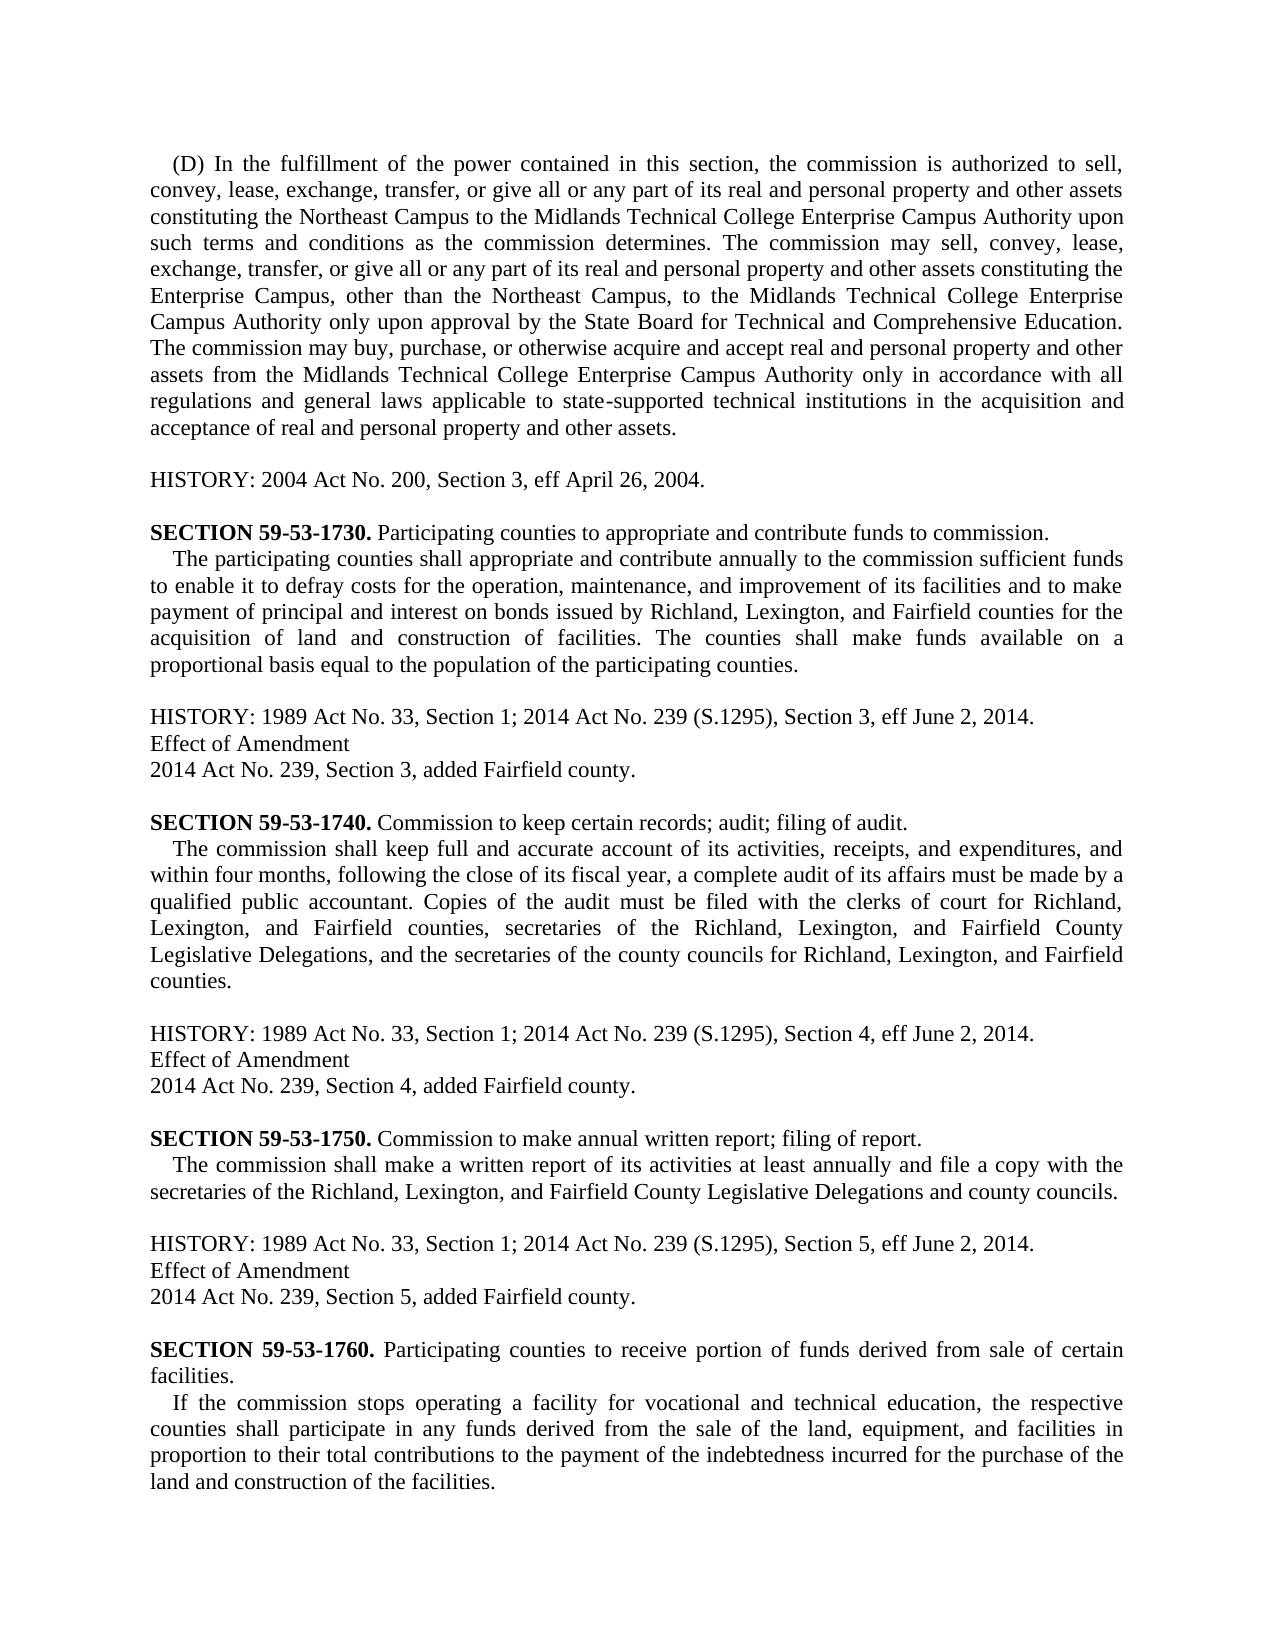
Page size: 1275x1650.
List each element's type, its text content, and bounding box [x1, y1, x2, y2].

text HISTORY: 1989 Act No. 33, Section 1; 2014 Act No. 239 (S.1295), Section 3, eff June 2, 2014. [150, 703, 1125, 730]
text The participating counties shall appropriate and contribute annually to the commission sufficient funds to enable it to defray costs for the operation, maintenance, and improvement of its facilities and to make payment of principal and interest on bonds issued by Richland, Lexington, and Fairfield counties for the acquisition of land and construction of facilities. The counties shall make funds available on a proportional basis equal to the population of the participating counties. [150, 545, 1125, 677]
text Effect of Amendment [150, 730, 1125, 756]
text SECTION 59-53-1760. Participating counties to receive portion of funds derived from sale of certain facilities. [150, 1336, 1125, 1389]
text If the commission stops operating a facility for vocational and technical education, the respective counties shall participate in any funds derived from the sale of the land, equipment, and facilities in proportion to their total contributions to the payment of the indebtedness incurred for the purchase of the land and construction of the facilities. [150, 1389, 1125, 1494]
text SECTION 59-53-1730. Participating counties to appropriate and contribute funds to commission. [150, 519, 1125, 545]
text (D) In the fulfillment of the power contained in this section, the commission is authorized to sell, convey, lease, exchange, transfer, or give all or any part of its real and personal property and other assets constituting the Northeast Campus to the Midlands Technical College Enterprise Campus Authority upon such terms and conditions as the commission determines. The commission may sell, convey, lease, exchange, transfer, or give all or any part of its real and personal property and other assets constituting the Enterprise Campus, other than the Northeast Campus, to the Midlands Technical College Enterprise Campus Authority only upon approval by the State Board for Technical and Comprehensive Education. The commission may buy, purchase, or otherwise acquire and accept real and personal property and other assets from the Midlands Technical College Enterprise Campus Authority only in accordance with all regulations and general laws applicable to state-supported technical institutions in the acquisition and acceptance of real and personal property and other assets. [150, 150, 1125, 440]
text SECTION 59-53-1740. Commission to keep certain records; audit; filing of audit. [150, 809, 1125, 835]
text Effect of Amendment [150, 1046, 1125, 1072]
text HISTORY: 2004 Act No. 200, Section 3, eff April 26, 2004. [150, 466, 1125, 493]
text The commission shall make a written report of its activities at least annually and file a copy with the secretaries of the Richland, Lexington, and Fairfield County Legislative Delegations and county councils. [150, 1151, 1125, 1204]
text SECTION 59-53-1750. Commission to make annual written report; filing of report. [150, 1125, 1125, 1151]
text 2014 Act No. 239, Section 4, added Fairfield county. [150, 1072, 1125, 1099]
text 2014 Act No. 239, Section 3, added Fairfield county. [150, 756, 1125, 782]
text The commission shall keep full and accurate account of its activities, receipts, and expenditures, and within four months, following the close of its fiscal year, a complete audit of its affairs must be made by a qualified public accountant. Copies of the audit must be filed with the clerks of court for Richland, Lexington, and Fairfield counties, secretaries of the Richland, Lexington, and Fairfield County Legislative Delegations, and the secretaries of the county councils for Richland, Lexington, and Fairfield counties. [150, 835, 1125, 993]
text Effect of Amendment [150, 1257, 1125, 1283]
text HISTORY: 1989 Act No. 33, Section 1; 2014 Act No. 239 (S.1295), Section 4, eff June 2, 2014. [150, 1020, 1125, 1046]
text HISTORY: 1989 Act No. 33, Section 1; 2014 Act No. 239 (S.1295), Section 5, eff June 2, 2014. [150, 1231, 1125, 1257]
text 2014 Act No. 239, Section 5, added Fairfield county. [150, 1283, 1125, 1309]
